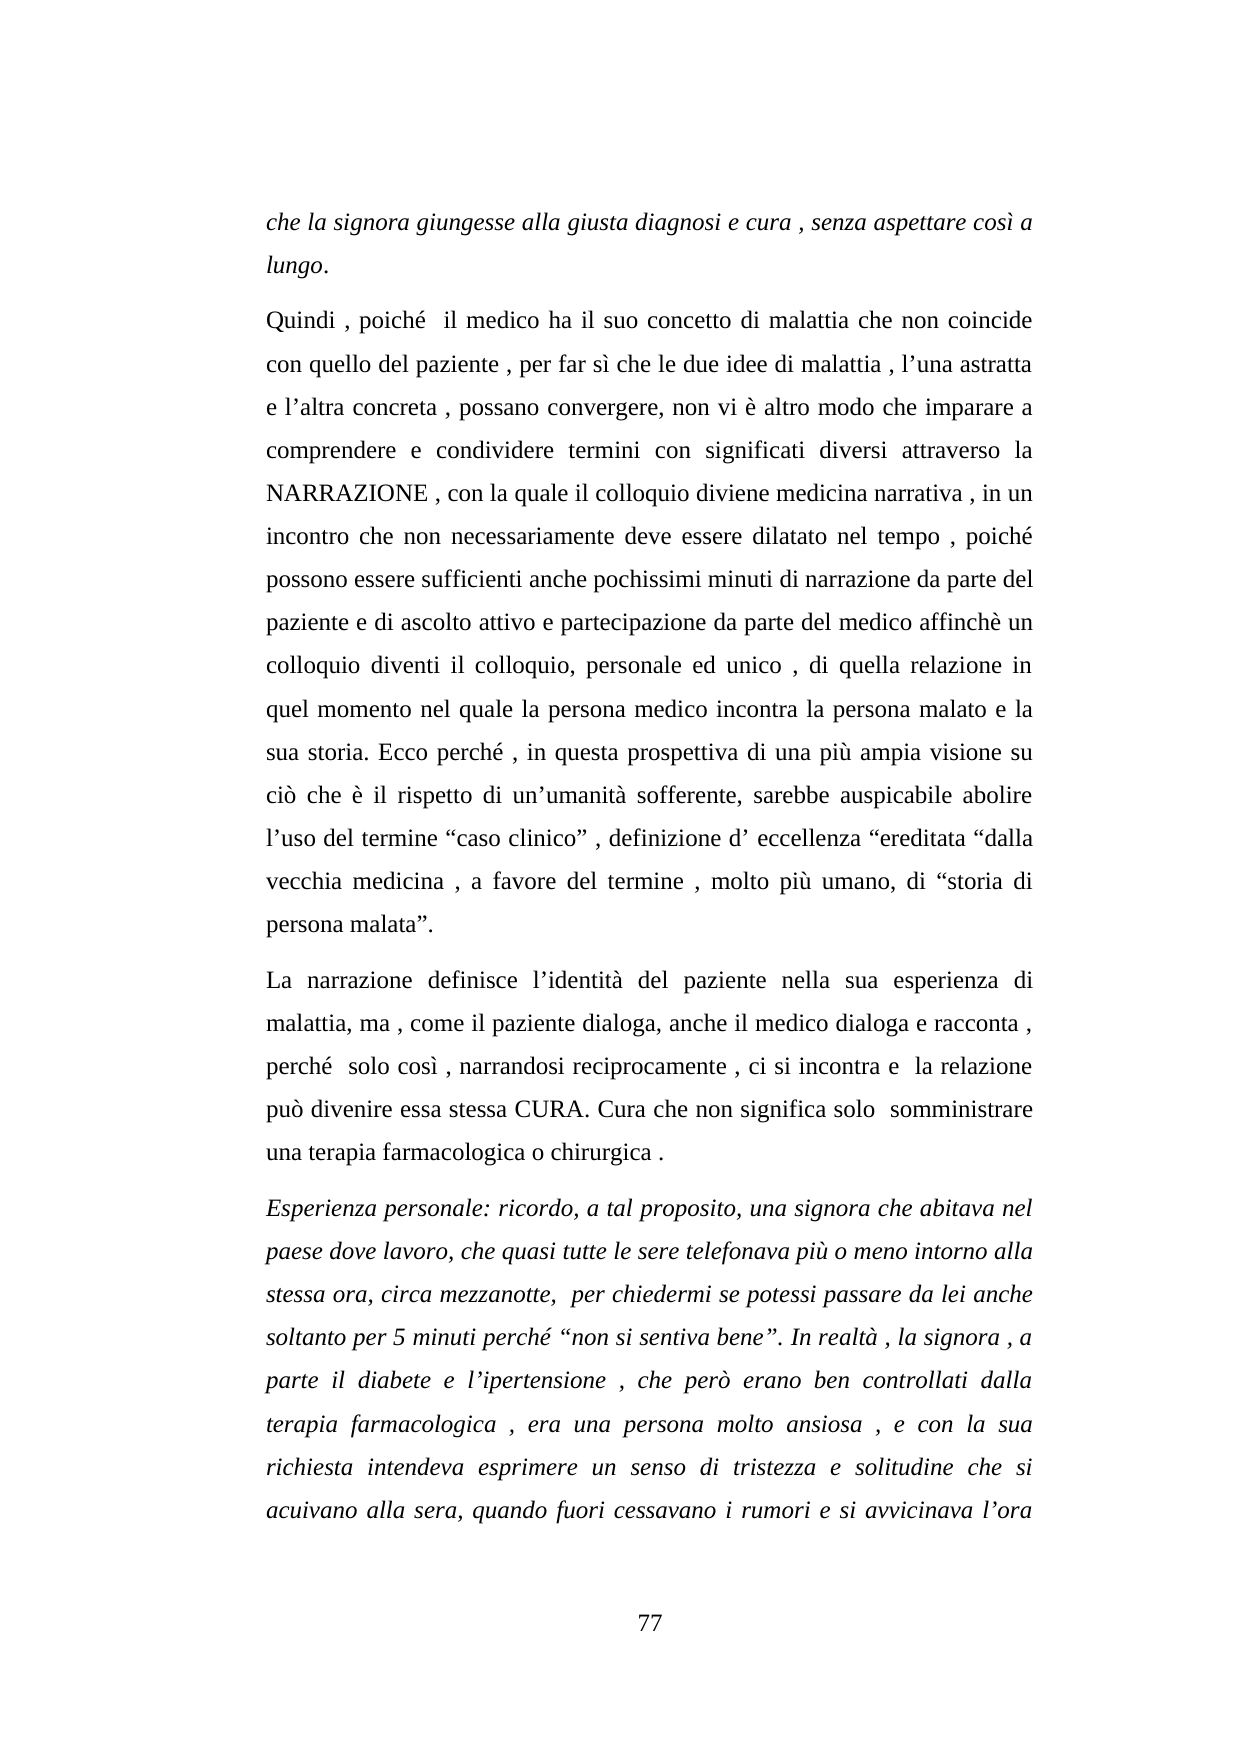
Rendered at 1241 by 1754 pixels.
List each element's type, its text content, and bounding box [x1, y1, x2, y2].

text Quindi , poiché il medico ha il suo concetto di malattia che non coincide con quello del paziente , per far sì che le due idee di malattia , l’una astratta e l’altra concreta , possano convergere, non vi è altro modo che imparare a comprendere e condividere termini con significati diversi attraverso la NARRAZIONE , con la quale il colloquio diviene medicina narrativa , in un incontro che non necessariamente deve essere dilatato nel tempo , poiché possono essere sufficienti anche pochissimi minuti di narrazione da parte del paziente e di ascolto attivo e partecipazione da parte del medico affinchè un colloquio diventi il colloquio, personale ed unico , di quella relazione in quel momento nel quale la persona medico incontra la persona malato e la sua storia. Ecco perché , in questa prospettiva di una più ampia visione su ciò che è il rispetto di un’umanità sofferente, sarebbe auspicabile abolire l’uso del termine “caso clinico” , definizione d’ eccellenza “ereditata “dalla vecchia medicina , a favore del termine , molto più umano, di “storia di persona malata”. [266, 306, 1034, 938]
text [266, 207, 1034, 279]
text La narrazione definisce l’identità del paziente nella sua esperienza di malattia, ma , come il paziente dialoga, anche il medico dialoga e racconta , perché solo così , narrandosi reciprocamente , ci si incontra e la relazione può divenire essa stessa CURA. Cura che non significa solo somministrare una terapia farmacologica o chirurgica . [266, 965, 1034, 1166]
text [266, 1193, 1034, 1524]
